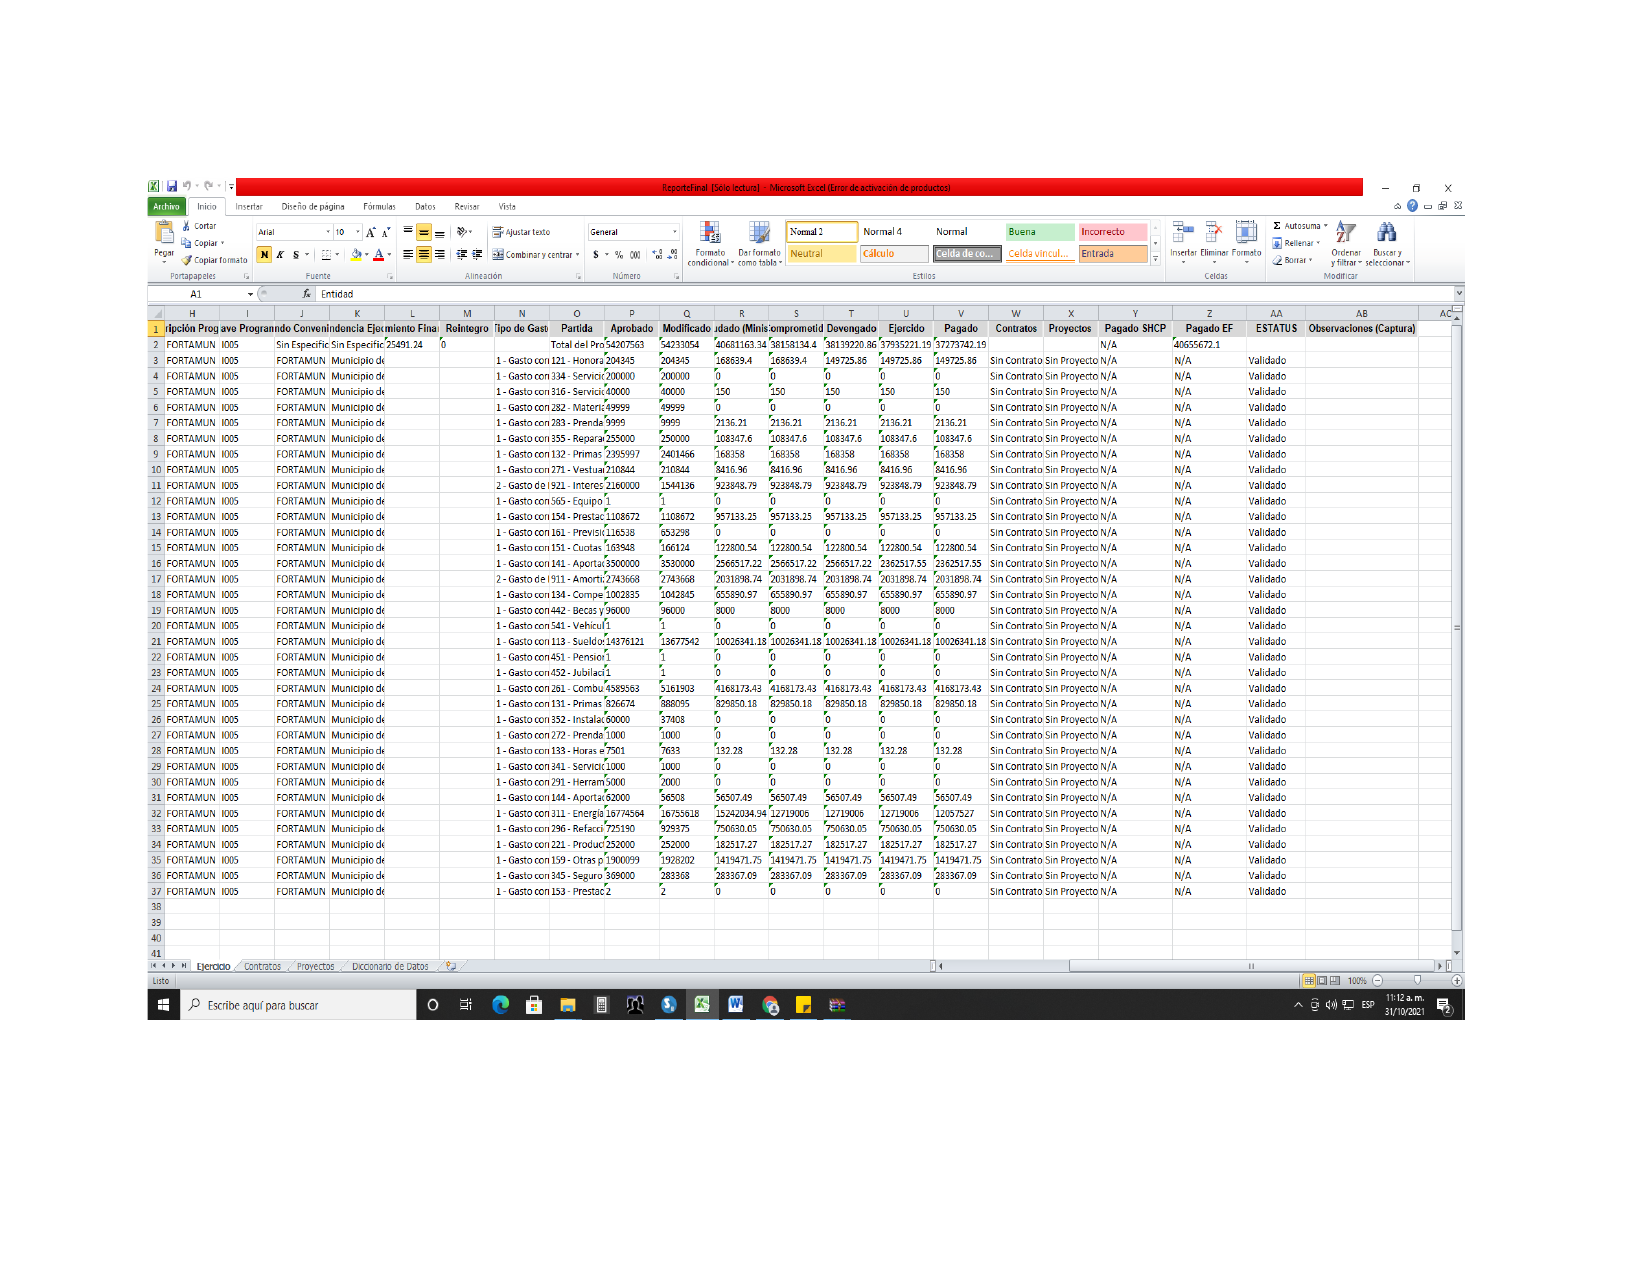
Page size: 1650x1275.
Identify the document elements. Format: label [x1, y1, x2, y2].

picture [147, 177, 1465, 1020]
